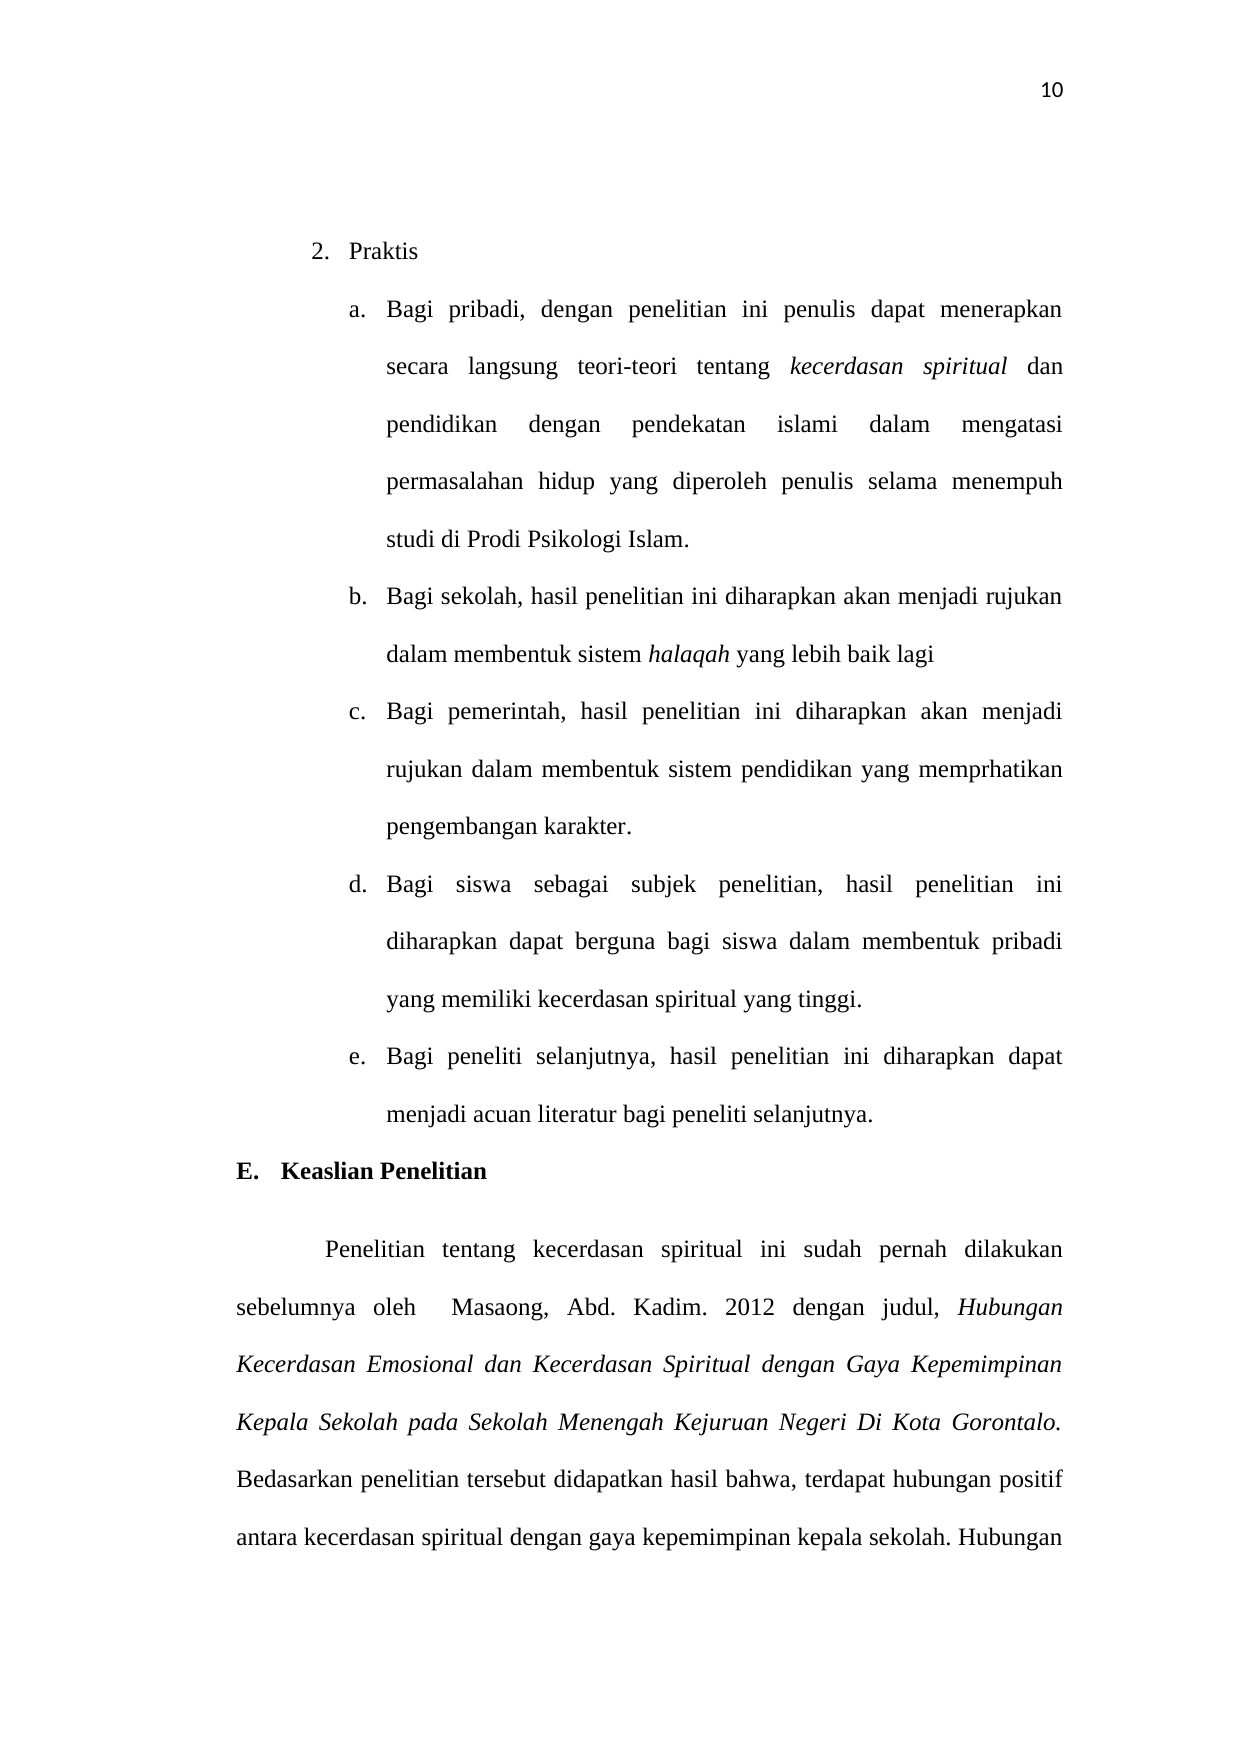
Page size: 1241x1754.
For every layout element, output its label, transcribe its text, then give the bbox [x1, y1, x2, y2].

list Bagi siswa sebagai subjek penelitian, hasil penelitian ini diharapkan dapat berguna bagi siswa dalam membentuk pribadi yang memiliki kecerdasan spiritual yang tinggi. [349, 869, 1063, 1012]
list Bagi pribadi, dengan penelitian ini penulis dapat menerapkan secara langsung teori-teori tentang kecerdasan spiritual dan pendidikan dengan pendekatan islami dalam mengatasi permasalahan hidup yang diperoleh penulis selama menempuh studi di Prodi Psikologi Islam. [349, 294, 1063, 552]
list Bagi peneliti selanjutnya, hasil penelitian ini diharapkan dapat menjadi acuan literatur bagi peneliti selanjutnya. [349, 1041, 1063, 1127]
list Bagi sekolah, hasil penelitian ini diharapkan akan menjadi rujukan dalam membentuk sistem halaqah yang lebih baik lagi [349, 581, 1063, 667]
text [236, 1234, 1063, 1551]
list Bagi pemerintah, hasil penelitian ini diharapkan akan menjadi rujukan dalam membentuk sistem pendidikan yang memprhatikan pengembangan karakter. [349, 696, 1063, 840]
list Keaslian Penelitian [236, 1156, 1063, 1185]
list Praktis [311, 236, 1063, 265]
